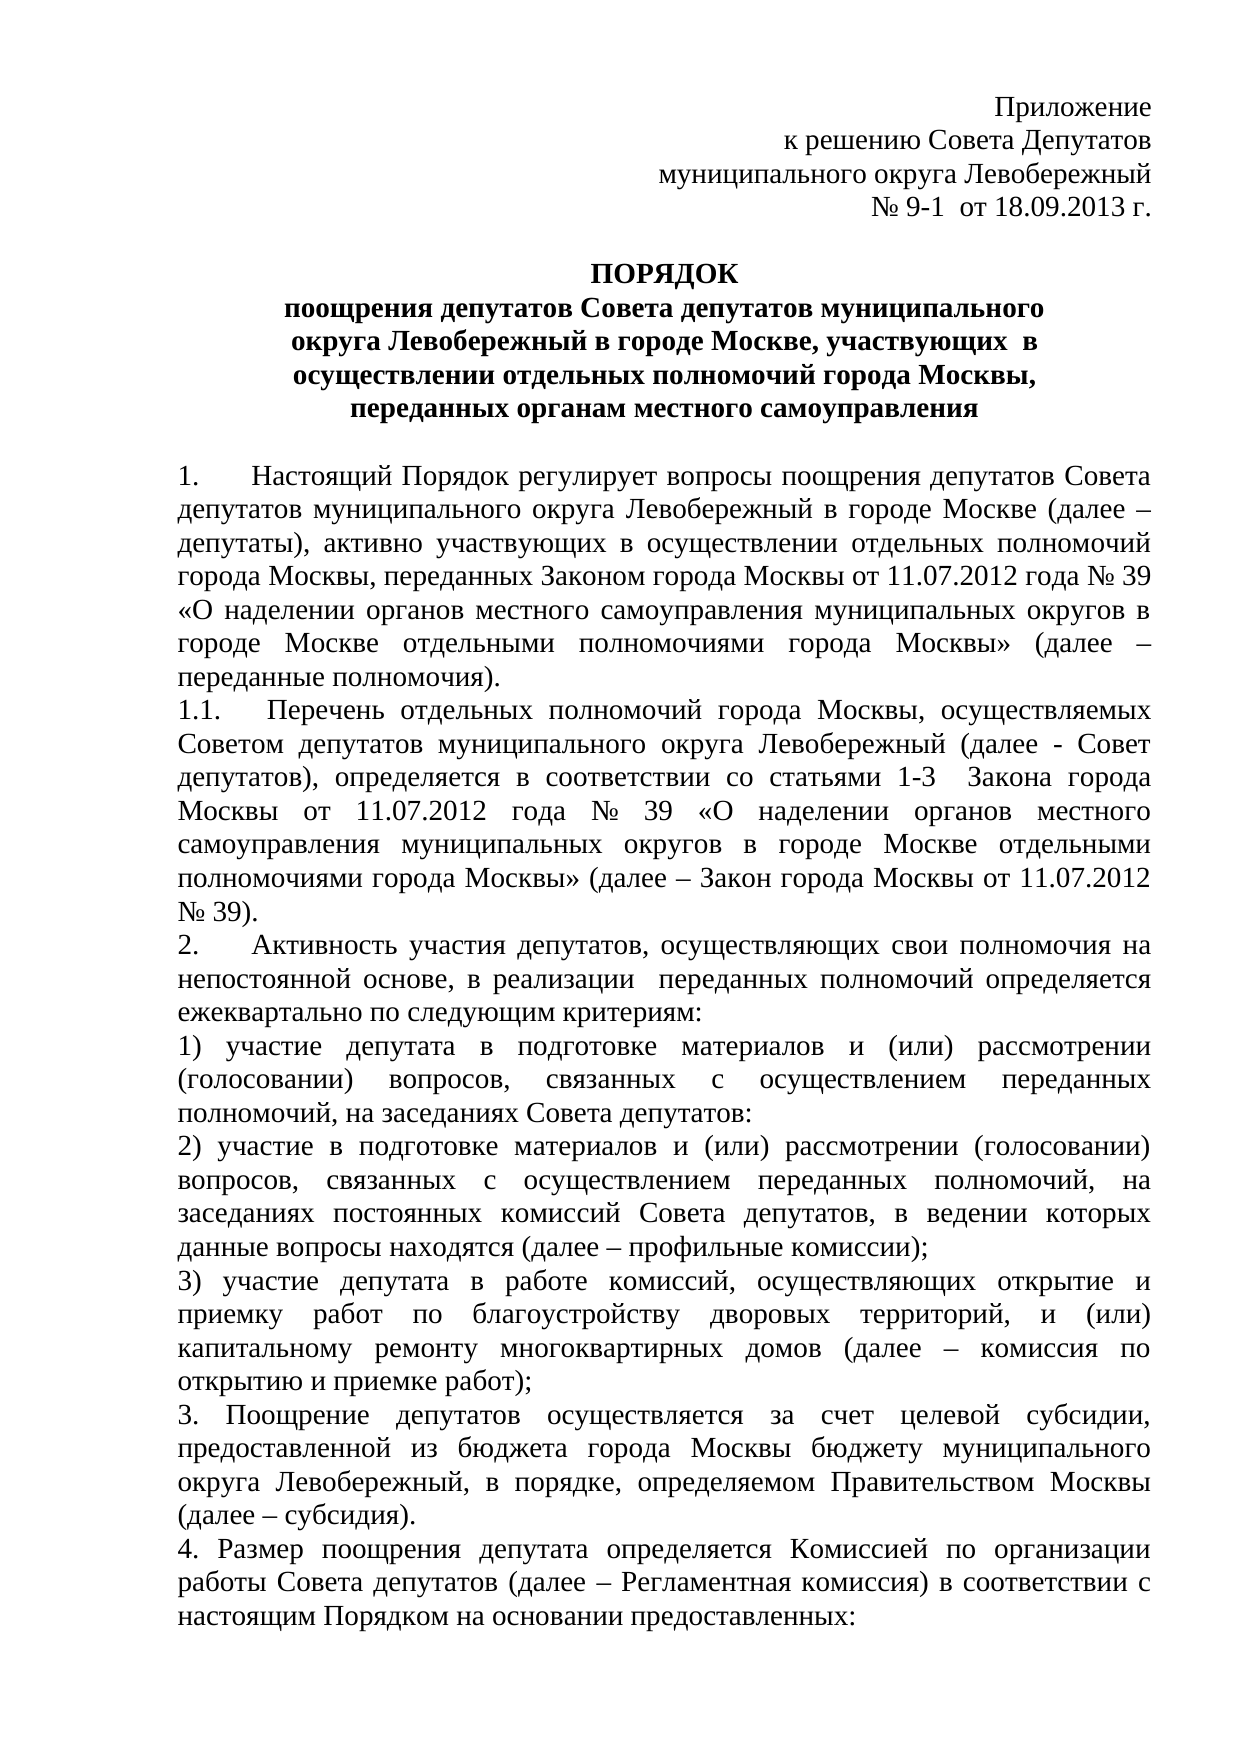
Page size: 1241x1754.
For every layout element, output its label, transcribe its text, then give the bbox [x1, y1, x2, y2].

text к решению Совета Депутатов [177, 122, 1152, 156]
text переданных органам местного самоуправления [177, 391, 1152, 424]
text 2. Активность участия депутатов, осуществляющих свои полномочия на непостоянной основе, в реализации переданных полномочий определяется ежеквартально по следующим критериям: [177, 927, 1152, 1028]
text 1. Настоящий Порядок регулирует вопросы поощрения депутатов Совета депутатов муниципального округа Левобережный в городе Москве (далее – депутаты), активно участвующих в осуществлении отдельных полномочий города Москвы, переданных Законом города Москвы от 11.07.2012 года № 39 «О наделении органов местного самоуправления муниципальных округов в городе Москве отдельными полномочиями города Москвы» (далее – переданные полномочия). [177, 458, 1152, 692]
text 3) участие депутата в работе комиссий, осуществляющих открытие и приемку работ по благоустройству дворовых территорий, и (или) капитальному ремонту многоквартирных домов (далее – комиссия по открытию и приемке работ); [177, 1263, 1152, 1397]
text 1) участие депутата в подготовке материалов и (или) рассмотрении (голосовании) вопросов, связанных с осуществлением переданных полномочий, на заседаниях Совета депутатов: [177, 1028, 1152, 1128]
text ПОРЯДОК [177, 256, 1152, 290]
text осуществлении отдельных полномочий города Москвы, [177, 357, 1152, 391]
text 4. Размер поощрения депутата определяется Комиссией по организации работы Совета депутатов (далее – Регламентная комиссия) в соответствии с настоящим Порядком на основании предоставленных: [177, 1531, 1152, 1632]
text Приложение [177, 89, 1152, 122]
text муниципального округа Левобережный [177, 156, 1152, 189]
text 2) участие в подготовке материалов и (или) рассмотрении (голосовании) вопросов, связанных с осуществлением переданных полномочий, на заседаниях постоянных комиссий Совета депутатов, в ведении которых данные вопросы находятся (далее – профильные комиссии); [177, 1128, 1152, 1263]
text 3. Поощрение депутатов осуществляется за счет целевой субсидии, предоставленной из бюджета города Москвы бюджету муниципального округа Левобережный, в порядке, определяемом Правительством Москвы (далее – субсидия). [177, 1397, 1152, 1531]
text № 9-1 от 18.09.2013 г. [177, 189, 1152, 223]
text поощрения депутатов Совета депутатов муниципального [177, 290, 1152, 323]
text округа Левобережный в городе Москве, участвующих в [177, 323, 1152, 357]
text 1.1. Перечень отдельных полномочий города Москвы, осуществляемых Советом депутатов муниципального округа Левобережный (далее - Совет депутатов), определяется в соответствии со статьями 1-3 Закона города Москвы от 11.07.2012 года № 39 «О наделении органов местного самоуправления муниципальных округов в городе Москве отдельными полномочиями города Москвы» (далее – Закон города Москвы от 11.07.2012 № 39). [177, 692, 1152, 927]
